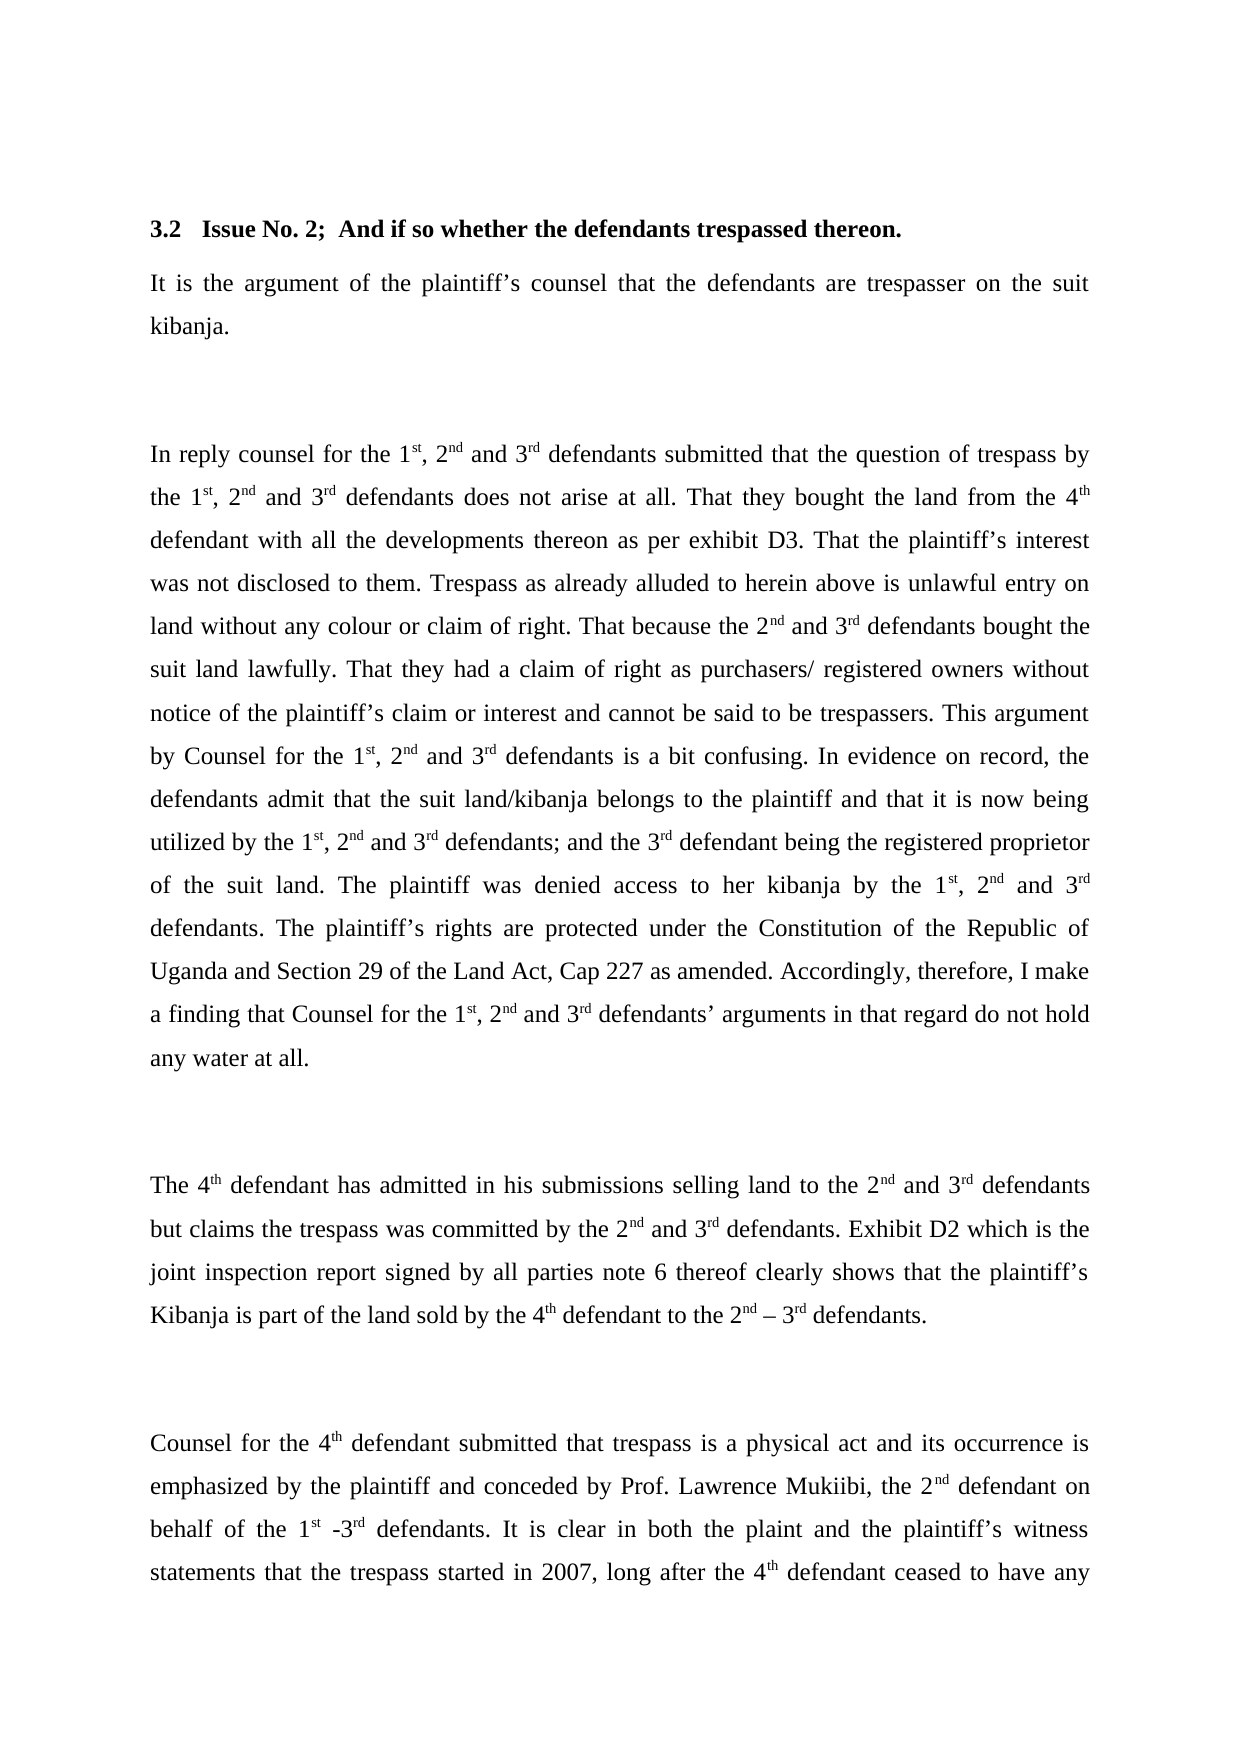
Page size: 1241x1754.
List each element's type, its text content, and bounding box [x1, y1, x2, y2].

list Issue No. 2; And if so whether the defendants trespassed thereon. [150, 214, 1090, 243]
text The 4th defendant has admitted in his submissions selling land to the 2nd and 3rd defendants but claims the trespass was committed by the 2nd and 3rd defendants. Exhibit D2 which is the joint inspection report signed by all parties note 6 thereof clearly shows that the plaintiff’s Kibanja is part of the land sold by the 4th defendant to the 2nd – 3rd defendants. [150, 1171, 1090, 1329]
text In reply counsel for the 1st, 2nd and 3rd defendants submitted that the question of trespass by the 1st, 2nd and 3rd defendants does not arise at all. That they bought the land from the 4th defendant with all the developments thereon as per exhibit D3. That the plaintiff’s interest was not disclosed to them. Trespass as already alluded to herein above is unlawful entry on land without any colour or claim of right. That because the 2nd and 3rd defendants bought the suit land lawfully. That they had a claim of right as purchasers/ registered owners without notice of the plaintiff’s claim or interest and cannot be said to be trespassers. This argument by Counsel for the 1st, 2nd and 3rd defendants is a bit confusing. In evidence on record, the defendants admit that the suit land/kibanja belongs to the plaintiff and that it is now being utilized by the 1st, 2nd and 3rd defendants; and the 3rd defendant being the registered proprietor of the suit land. The plaintiff was denied access to her kibanja by the 1st, 2nd and 3rd defendants. The plaintiff’s rights are protected under the Constitution of the Republic of Uganda and Section 29 of the Land Act, Cap 227 as amended. Accordingly, therefore, I make a finding that Counsel for the 1st, 2nd and 3rd defendants’ arguments in that regard do not hold any water at all. [150, 439, 1090, 1071]
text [150, 1428, 1090, 1586]
text It is the argument of the plaintiff’s counsel that the defendants are trespasser on the suit kibanja. [150, 268, 1090, 340]
